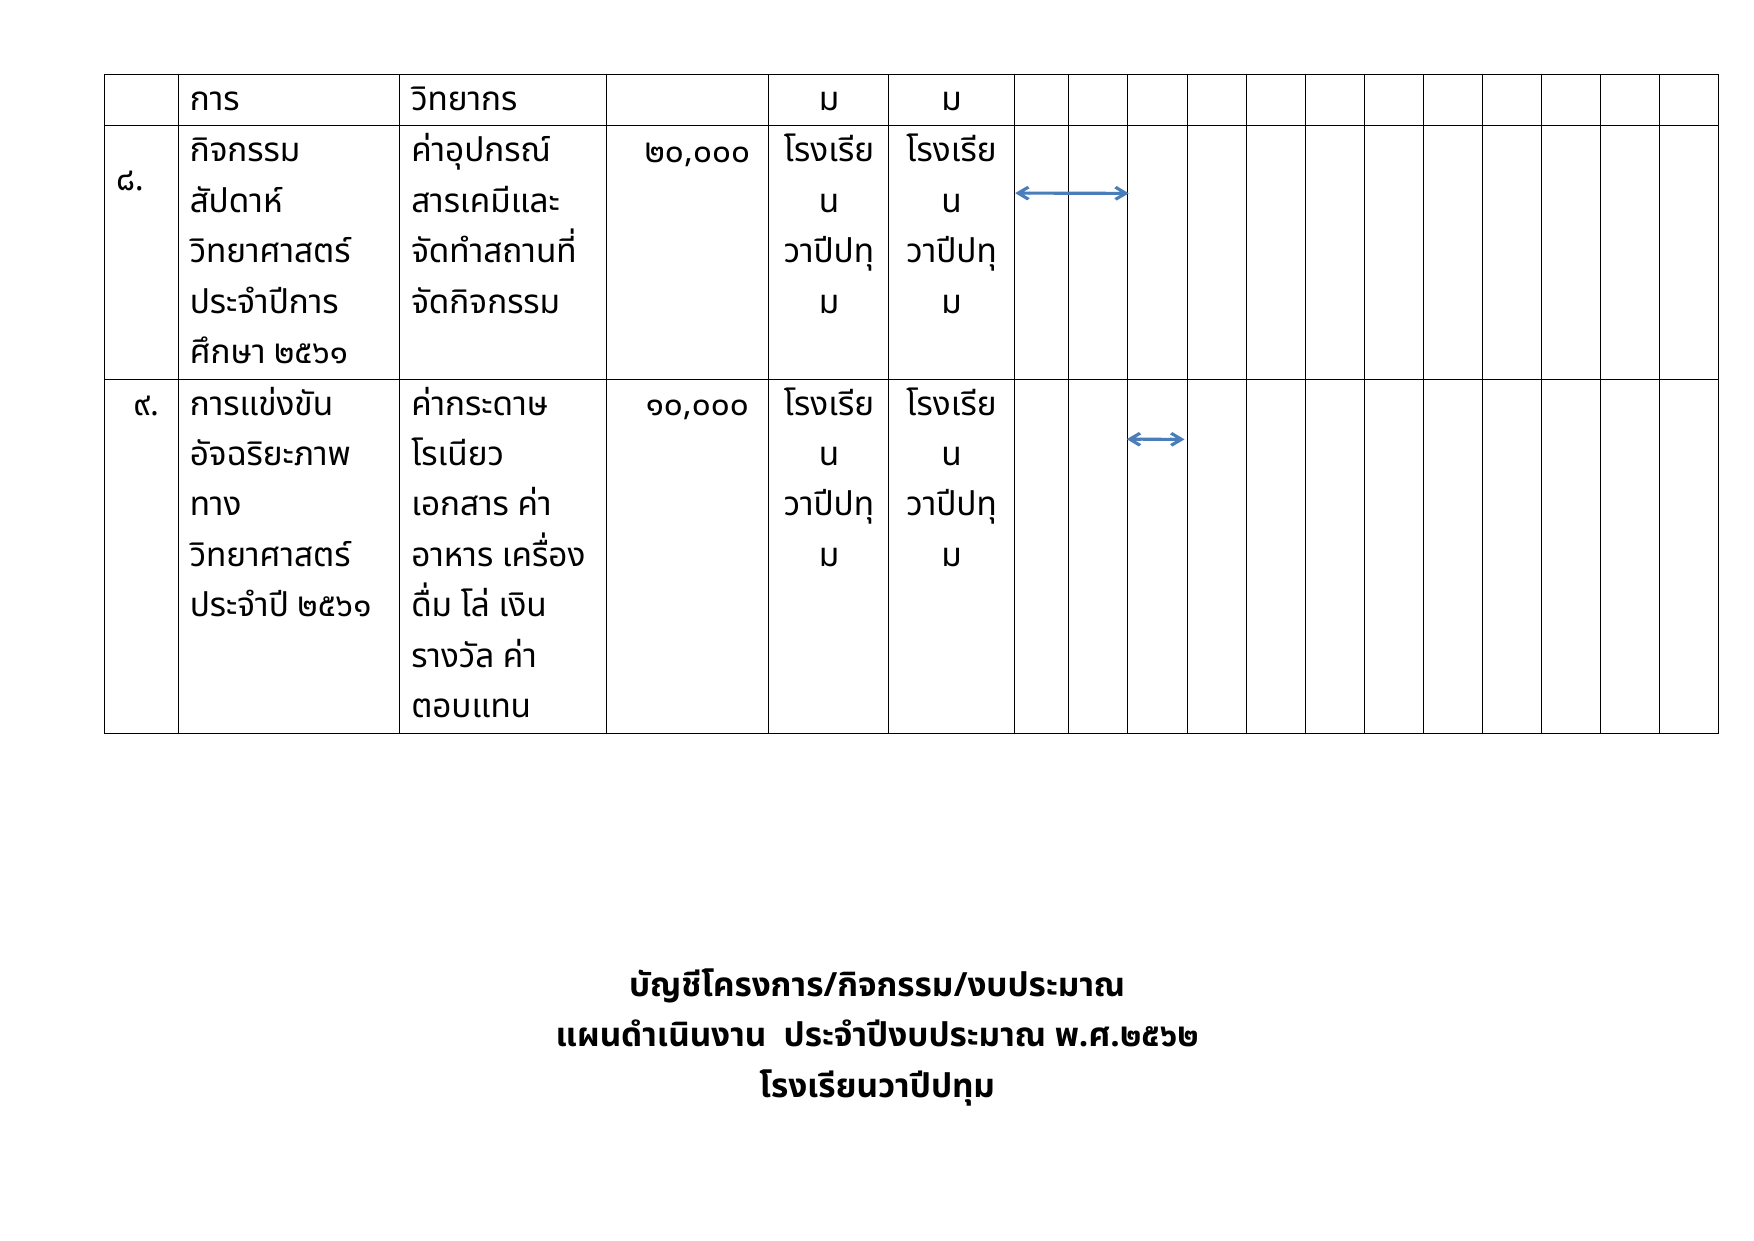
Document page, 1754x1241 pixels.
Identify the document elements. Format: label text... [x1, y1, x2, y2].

text โรงเรียนวาปีปทุม [75, 1062, 1679, 1112]
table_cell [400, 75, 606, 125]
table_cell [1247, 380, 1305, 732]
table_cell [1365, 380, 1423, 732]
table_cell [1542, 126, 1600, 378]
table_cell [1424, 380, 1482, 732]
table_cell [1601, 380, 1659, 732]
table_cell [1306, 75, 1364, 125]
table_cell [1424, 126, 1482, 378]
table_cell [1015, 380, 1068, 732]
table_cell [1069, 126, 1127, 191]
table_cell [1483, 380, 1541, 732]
text แผนดำเนินงาน ประจำปีงบประมาณ พ.ศ.๒๕๖๒ [75, 1011, 1679, 1062]
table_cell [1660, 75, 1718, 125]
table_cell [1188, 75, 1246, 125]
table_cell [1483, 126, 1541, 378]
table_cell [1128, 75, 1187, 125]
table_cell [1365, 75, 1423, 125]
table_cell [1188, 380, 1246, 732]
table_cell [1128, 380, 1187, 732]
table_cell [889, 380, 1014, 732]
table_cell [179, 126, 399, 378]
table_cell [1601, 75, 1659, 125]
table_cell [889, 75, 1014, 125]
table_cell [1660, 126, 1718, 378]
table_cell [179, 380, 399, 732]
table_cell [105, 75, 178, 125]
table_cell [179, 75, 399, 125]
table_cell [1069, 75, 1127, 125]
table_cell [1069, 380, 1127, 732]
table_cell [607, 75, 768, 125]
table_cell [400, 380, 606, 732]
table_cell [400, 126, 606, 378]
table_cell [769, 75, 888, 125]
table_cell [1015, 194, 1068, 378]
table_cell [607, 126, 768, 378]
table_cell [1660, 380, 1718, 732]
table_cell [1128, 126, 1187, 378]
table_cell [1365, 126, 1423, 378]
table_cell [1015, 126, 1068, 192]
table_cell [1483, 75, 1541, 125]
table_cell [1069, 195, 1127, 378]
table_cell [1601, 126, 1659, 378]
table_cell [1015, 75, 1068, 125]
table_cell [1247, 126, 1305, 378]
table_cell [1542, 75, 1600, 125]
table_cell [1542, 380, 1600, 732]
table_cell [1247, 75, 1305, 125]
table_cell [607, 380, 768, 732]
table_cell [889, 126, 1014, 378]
text บัญชีโครงการ/กิจกรรม/งบประมาณ [75, 961, 1679, 1011]
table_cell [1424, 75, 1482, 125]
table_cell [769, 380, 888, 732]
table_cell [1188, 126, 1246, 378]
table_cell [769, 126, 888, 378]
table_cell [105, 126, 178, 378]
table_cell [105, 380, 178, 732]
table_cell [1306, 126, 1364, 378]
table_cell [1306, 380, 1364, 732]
